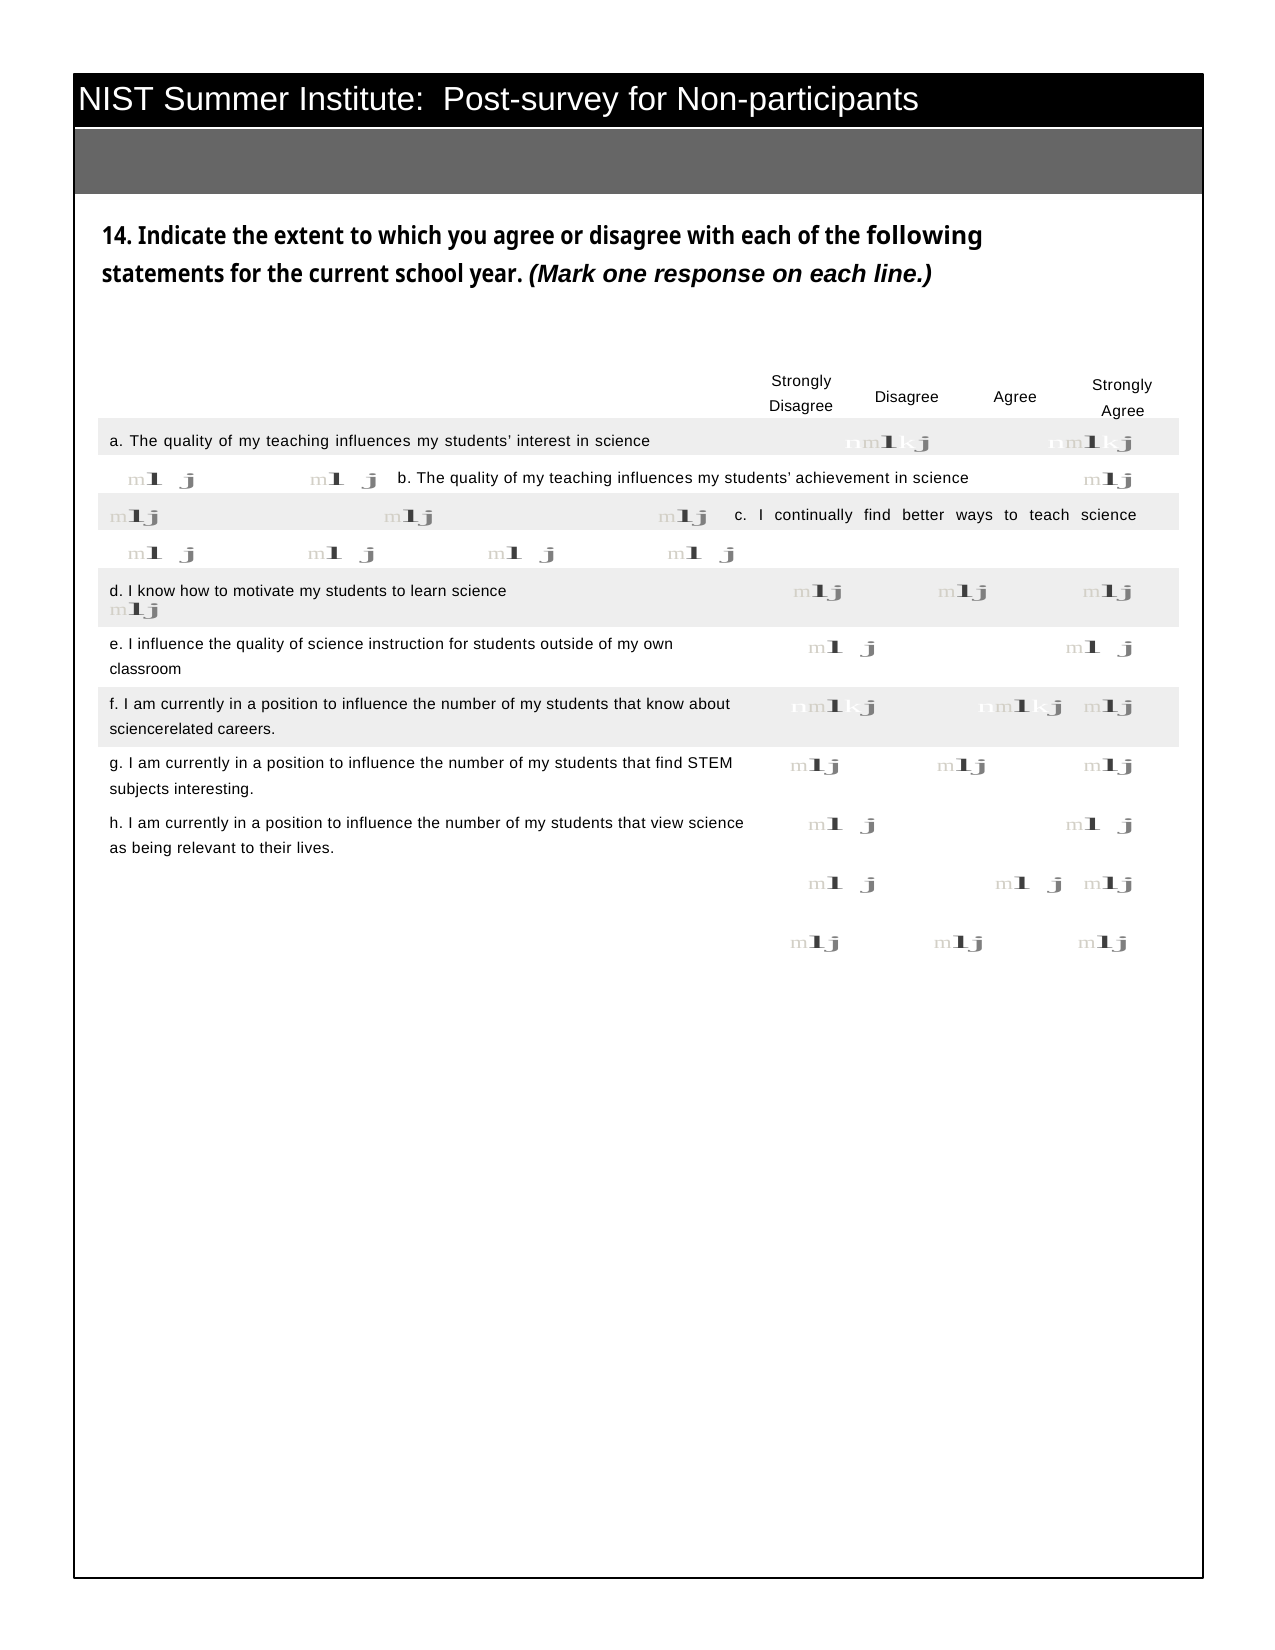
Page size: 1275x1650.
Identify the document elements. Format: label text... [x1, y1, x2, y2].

text subjects interesting. [109, 779, 747, 797]
text Strongly [67, 371, 831, 389]
text e. I influence the quality of science instruction for students outside of my own classroom [109, 635, 677, 678]
text nmlkj nmlkj nmlkj nmlkj mlj mlj mlj mlj nmlkj nmlkj nmlkj nmlkj mlj mlj mlj mlj [790, 637, 1137, 953]
text d. I know how to motivate my students to learn science mlj mlj mlj mlj [109, 581, 1137, 617]
text Agree [1101, 401, 1167, 418]
text g. I am currently in a position to influence the number of my students that find STEM [109, 754, 747, 772]
text h. I am currently in a position to influence the number of my students that view science as being relevant to their lives. [109, 814, 749, 857]
text Strongly [1092, 376, 1167, 393]
text NIST Summer Institute: Post-survey for Non-participants [78, 79, 1167, 116]
text statements for the current school year. (Mark one response on each line.) [102, 255, 1167, 288]
text f. I am currently in a position to influence the number of my students that know about science­related careers. [109, 695, 735, 738]
text Disagree Agree [874, 388, 1044, 406]
text Disagree [67, 396, 833, 414]
text a. The quality of my teaching influences my students’ interest in science nmlkj nmlkj nmlkj nmlkj b. The quality of my teaching influences my students’ achievement in science mlj mlj mlj mlj c. I continually find better ways to teach science nmlkj nmlkj nmlkj nmlkj [109, 431, 1137, 563]
text 14. Indicate the extent to which you agree or disagree with each of the following [102, 219, 1167, 253]
